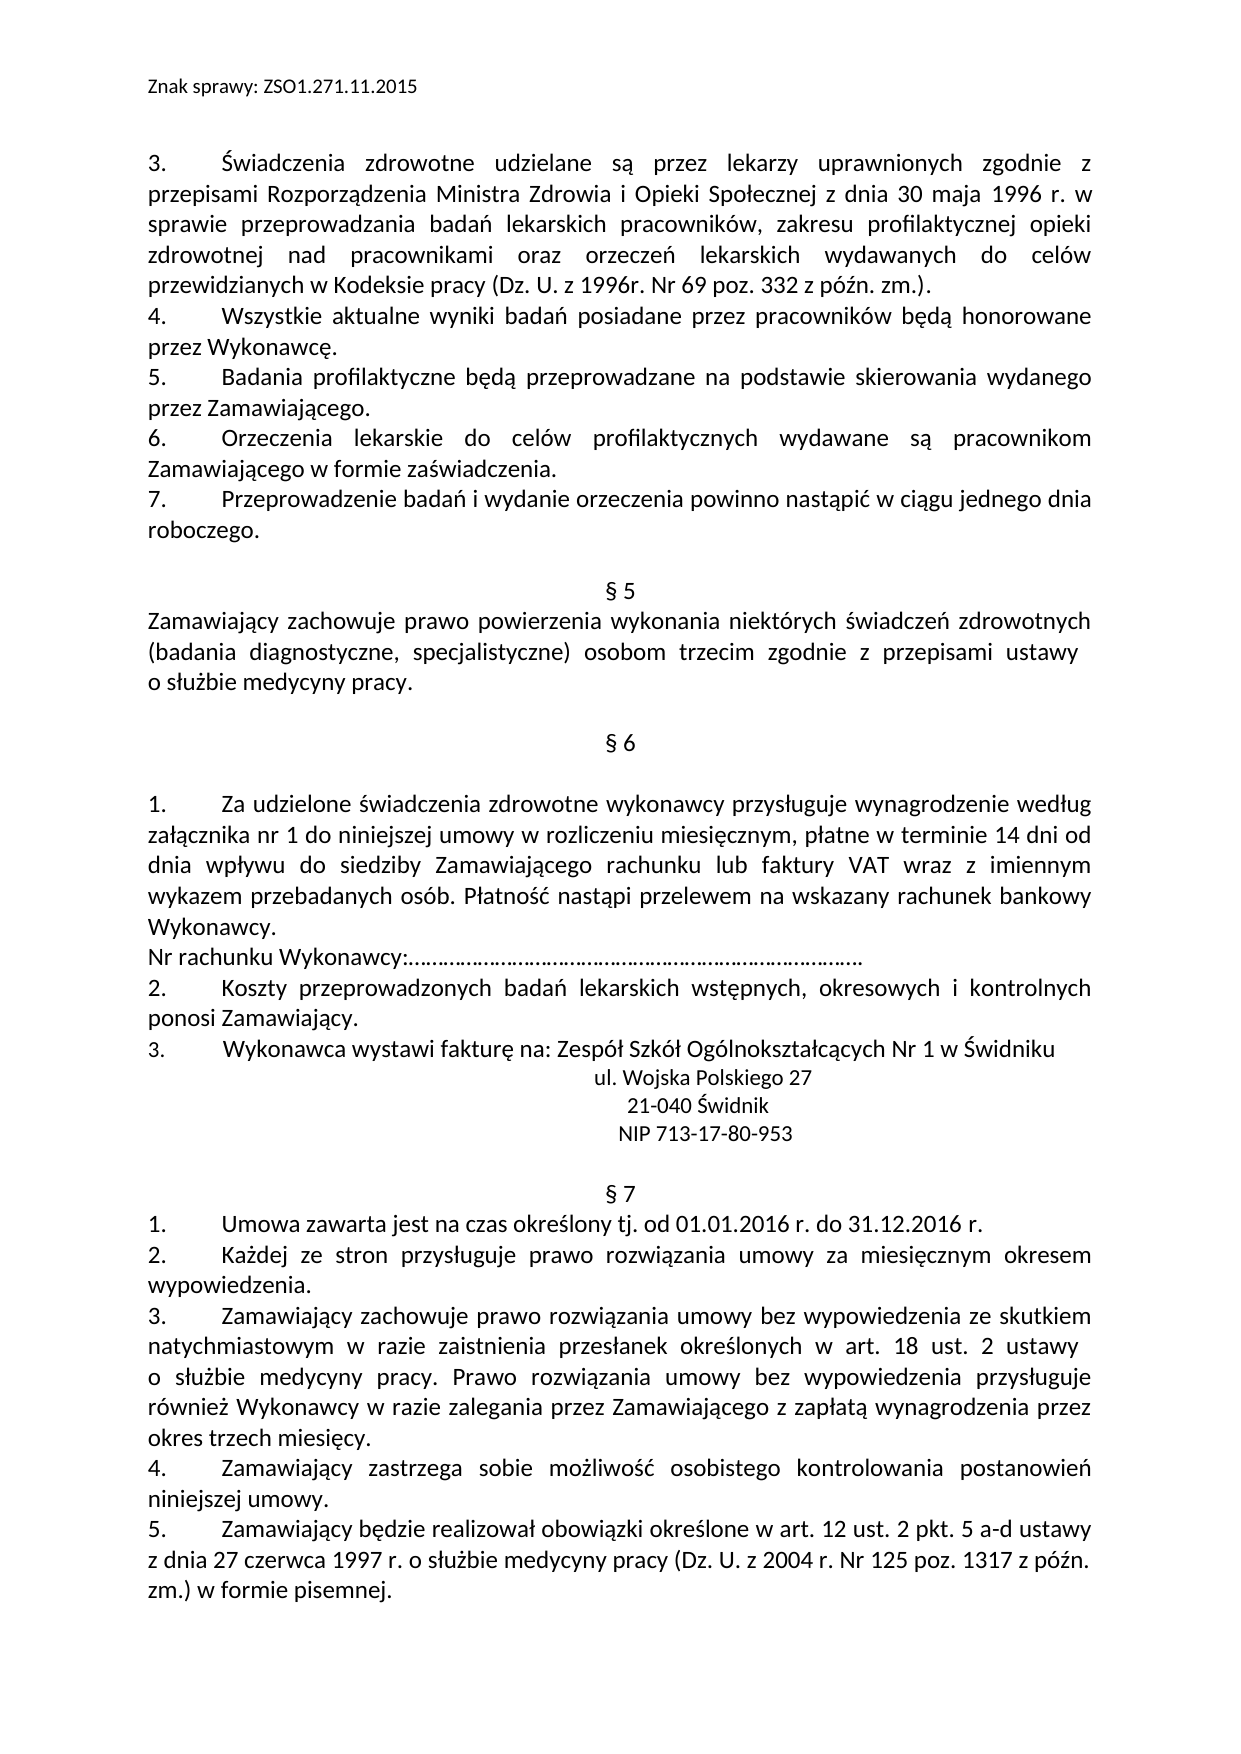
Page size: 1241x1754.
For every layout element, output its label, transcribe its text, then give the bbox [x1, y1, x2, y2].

list Orzeczenia lekarskie do celów profilaktycznych wydawane są pracownikom Zamawiającego w formie zaświadczenia. [148, 422, 1093, 483]
list Świadczenia zdrowotne udzielane są przez lekarzy uprawnionych zgodnie z przepisami Rozporządzenia Ministra Zdrowia i Opieki Społecznej z dnia 30 maja 1996 r. w sprawie przeprowadzania badań lekarskich pracowników, zakresu profilaktycznej opieki zdrowotnej nad pracownikami oraz orzeczeń lekarskich wydawanych do celów przewidzianych w Kodeksie pracy (Dz. U. z 1996r. Nr 69 poz. 332 z późn. zm.). [148, 148, 1093, 300]
text § 5 [148, 575, 1093, 605]
list Wszystkie aktualne wyniki badań posiadane przez pracowników będą honorowane przez Wykonawcę. [148, 300, 1093, 361]
text NIP 713-17-80-953 [73, 1119, 1093, 1147]
list Zamawiający zachowuje prawo rozwiązania umowy bez wypowiedzenia ze skutkiem natychmiastowym w razie zaistnienia przesłanek określonych w art. 18 ust. 2 ustawy o służbie medycyny pracy. Prawo rozwiązania umowy bez wypowiedzenia przysługuje również Wykonawcy w razie zalegania przez Zamawiającego z zapłatą wynagrodzenia przez okres trzech miesięcy. [148, 1300, 1093, 1452]
list Przeprowadzenie badań i wydanie orzeczenia powinno nastąpić w ciągu jednego dnia roboczego. [148, 483, 1093, 544]
text 21-040 Świdnik [73, 1091, 1093, 1119]
text § 7 [148, 1178, 1093, 1208]
list Zamawiający zastrzega sobie możliwość osobistego kontrolowania postanowień niniejszej umowy. [148, 1452, 1093, 1513]
list Badania profilaktyczne będą przeprowadzane na podstawie skierowania wydanego przez Zamawiającego. [148, 361, 1093, 422]
list Koszty przeprowadzonych badań lekarskich wstępnych, okresowych i kontrolnych ponosi Zamawiający. [148, 972, 1093, 1033]
list Każdej ze stron przysługuje prawo rozwiązania umowy za miesięcznym okresem wypowiedzenia. [148, 1239, 1093, 1300]
text § 6 [148, 727, 1093, 758]
list Wykonawca wystawi fakturę na: Zespół Szkół Ogólnokształcących Nr 1 w Świdniku [148, 1033, 1093, 1063]
text Nr rachunku Wykonawcy:……………………………………………………………………. [148, 941, 1093, 972]
text ul. Wojska Polskiego 27 [73, 1063, 1093, 1091]
text Zamawiający zachowuje prawo powierzenia wykonania niektórych świadczeń zdrowotnych (badania diagnostyczne, specjalistyczne) osobom trzecim zgodnie z przepisami ustawy o służbie medycyny pracy. [148, 605, 1093, 697]
list Umowa zawarta jest na czas określony tj. od 01.01.2016 r. do 31.12.2016 r. [148, 1208, 1093, 1239]
list Za udzielone świadczenia zdrowotne wykonawcy przysługuje wynagrodzenie według załącznika nr 1 do niniejszej umowy w rozliczeniu miesięcznym, płatne w terminie 14 dni od dnia wpływu do siedziby Zamawiającego rachunku lub faktury VAT wraz z imiennym wykazem przebadanych osób. Płatność nastąpi przelewem na wskazany rachunek bankowy Wykonawcy. [148, 788, 1093, 941]
list Zamawiający będzie realizował obowiązki określone w art. 12 ust. 2 pkt. 5 a-d ustawy z dnia 27 czerwca 1997 r. o służbie medycyny pracy (Dz. U. z 2004 r. Nr 125 poz. 1317 z późn. zm.) w formie pisemnej. [148, 1513, 1093, 1605]
